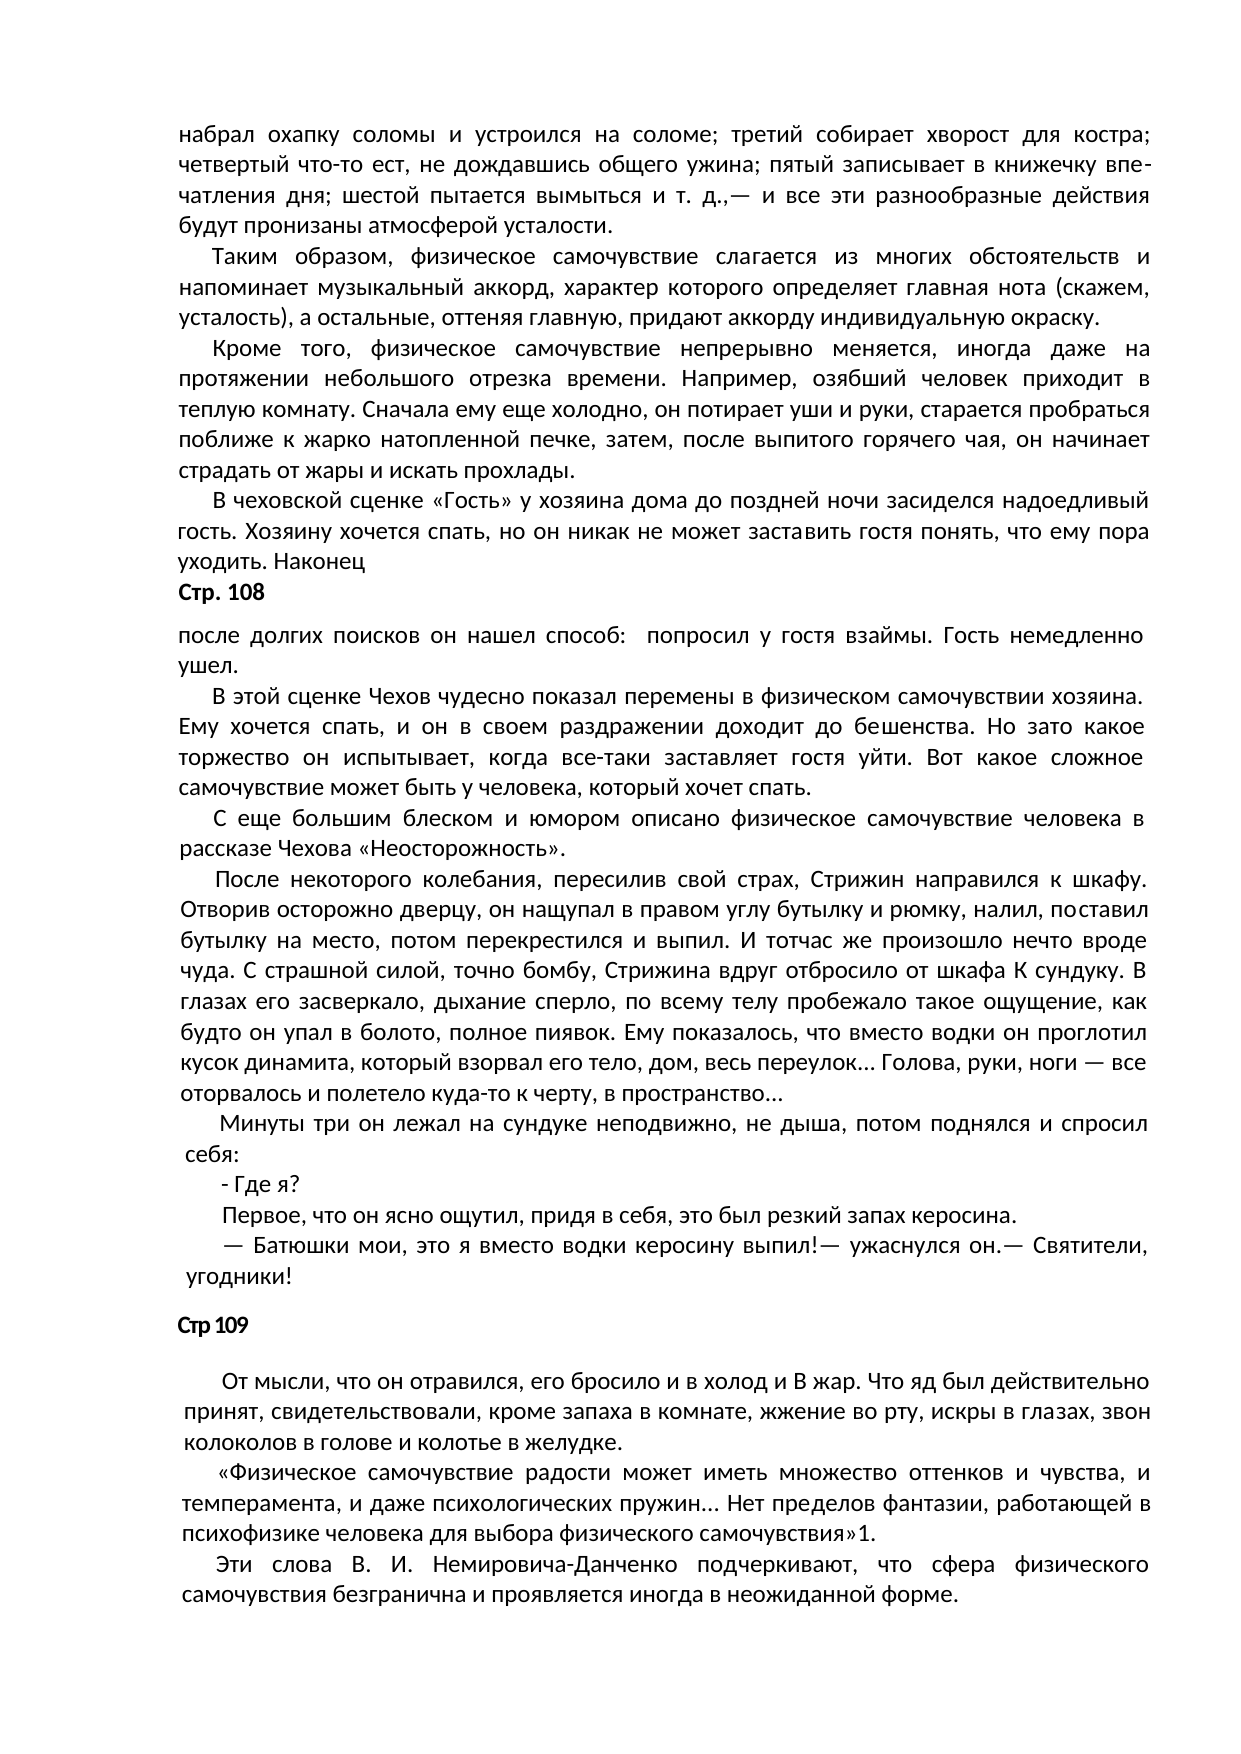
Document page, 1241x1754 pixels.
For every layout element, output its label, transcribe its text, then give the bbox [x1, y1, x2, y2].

text «Физическое самочувствие радости может иметь множество оттенков и чувства, и темперамента, и даже психологических пружин... Нет пределов фантазии, работающей в психофизике человека для выбора физического самочувствия»1. [182, 1456, 1152, 1548]
text после долгих поисков он нашел способ: попросил у гостя взаймы. Гость немедленно ушел. [178, 619, 1144, 680]
text Эти слова В. И. Немировича-Данченко подчеркивают, что сфера физического самочувствия безгранична и проявляется иногда в неожиданной форме. [182, 1548, 1150, 1609]
text Минуты три он лежал на сундуке неподвижно, не дыша, потом поднялся и спросил себя: [185, 1107, 1150, 1168]
text От мысли, что он отравился, его бросило и в холод и В жар. Что яд был действительно принят, свидетельствовали, кроме запаха в комнате, жжение во рту, искры в глазах, звон колоколов в голове и колотье в желудке. [184, 1365, 1151, 1456]
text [178, 118, 1152, 240]
text После некоторого колебания, пересилив свой страх, Стрижин направился к шкафу. Отворив осторожно дверцу, он нащупал в правом углу бутылку и рюмку, налил, поставил бутылку на место, потом перекрестился и выпил. И тотчас же произошло нечто вроде чуда. С страшной силой, точно бомбу, Стрижина вдруг отбросило от шкафа К сундуку. В глазах его засверкало, дыхание сперло, по всему телу пробежало такое ощущение, как будто он упал в болото, полное пиявок. Ему показалось, что вместо водки он проглотил кусок динамита, который взорвал его тело, дом, весь переулок... Голова, руки, ноги — все оторвалось и полетело куда-то к черту, в пространство... [180, 863, 1149, 1107]
text - Где я? [221, 1168, 1152, 1199]
text В чеховской сценке «Гость» у хозяина дома до поздней ночи засиделся надоедливый гость. Хозяину хочется спать, но он никак не может заставить гостя понять, что ему пора уходить. Наконец [177, 484, 1150, 576]
text Кроме того, физическое самочувствие непрерывно меняется, иногда даже на протяжении небольшого отрезка времени. Например, озябший человек приходит в теплую комнату. Сначала ему еще холодно, он потирает уши и руки, старается пробраться поближе к жарко натопленной печке, затем, после выпитого горячего чая, он начинает страдать от жары и искать прохлады. [178, 332, 1151, 484]
text — Батюшки мои, это я вместо водки керосину выпил!— ужаснулся он.— Святители, угодники! [186, 1229, 1150, 1290]
text Стр 109 [177, 1309, 1152, 1339]
text Таким образом, физическое самочувствие слагается из многих обстоятельств и напоминает музыкальный аккорд, характер которого определяет главная нота (скажем, усталость), а остальные, оттеняя главную, придают аккорду индивидуальную окраску. [179, 240, 1151, 332]
text Стр. 108 [178, 576, 1152, 606]
text С еще большим блеском и юмором описано физическое самочувствие человека в рассказе Чехова «Неосторожность». [179, 802, 1146, 863]
text В этой сценке Чехов чудесно показал перемены в физическом самочувствии хозяина. Ему хочется спать, и он в своем раздражении доходит до бешенства. Но зато какое торжество он испытывает, когда все-таки заставляет гостя уйти. Вот какое сложное самочувствие может быть у человека, который хочет спать. [178, 680, 1145, 802]
text Первое, что он ясно ощутил, придя в себя, это был резкий запах керосина. [186, 1199, 1147, 1229]
